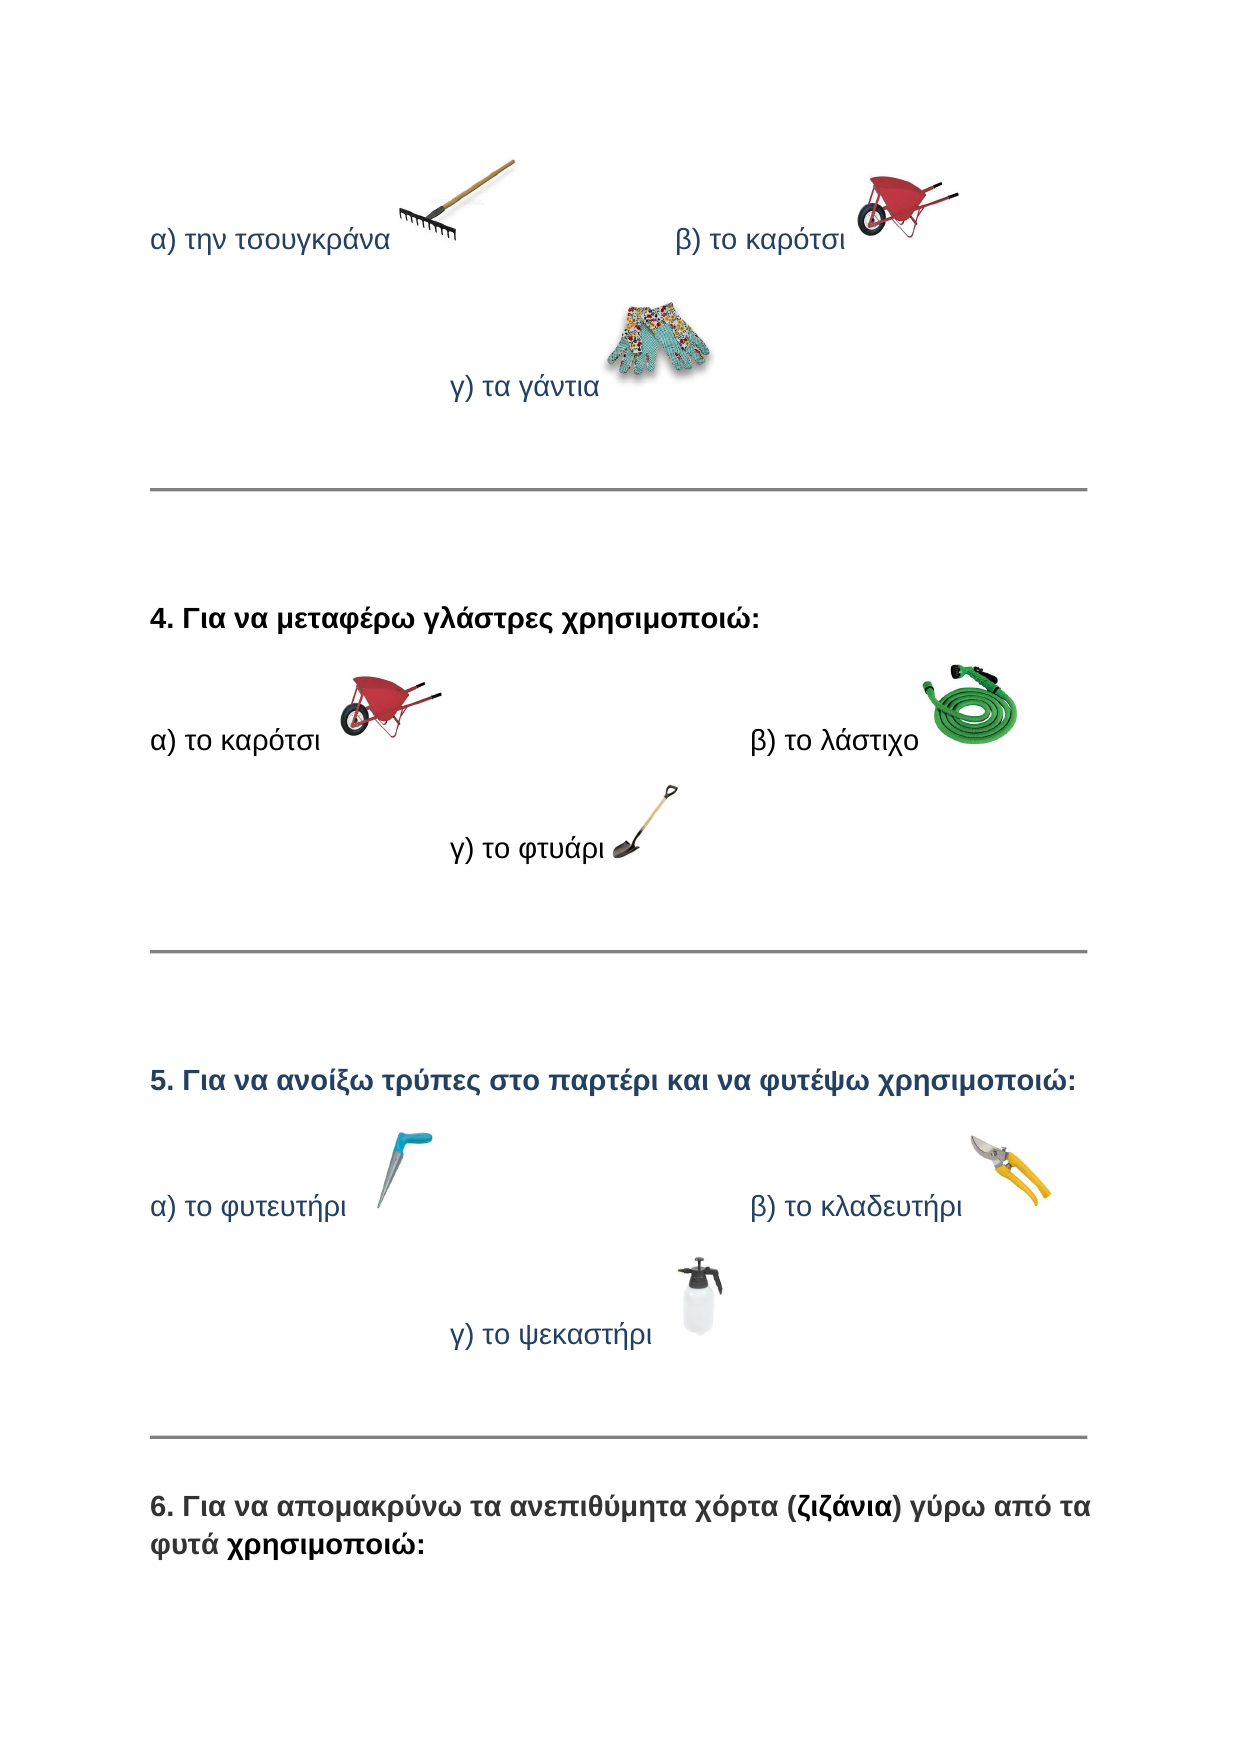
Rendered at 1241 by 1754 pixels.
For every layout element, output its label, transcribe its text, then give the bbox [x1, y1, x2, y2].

text 6. Για να απομακρύνω τα ανεπιθύμητα χόρτα (ζιζάνια) γύρω από τα φυτά χρησιμοποιώ: [150, 1489, 1103, 1561]
picture [919, 660, 1023, 750]
text 4. Για να μεταφέρω γλάστρες χρησιμοποιώ: [150, 601, 1103, 634]
picture [962, 1122, 1058, 1217]
picture [346, 1124, 462, 1217]
text α) το καρότσι β) το λάστιχο [150, 660, 1103, 756]
picture [853, 159, 962, 250]
picture [337, 660, 445, 750]
text α) το φυτευτήρι β) το κλαδευτήρι [150, 1122, 1103, 1223]
picture [652, 1248, 748, 1345]
text 5. Για να ανοίξω τρύπες στο παρτέρι και να φυτέψω χρησιμοποιώ: [150, 1063, 1103, 1096]
picture [599, 281, 716, 397]
text γ) τα γάντια [150, 281, 1103, 403]
picture [604, 781, 682, 859]
text α) την τσουγκράνα β) το καρότσι [150, 150, 1103, 256]
text γ) το ψεκαστήρι [375, 1249, 1103, 1351]
picture [390, 150, 524, 250]
text γ) το φτυάρι [375, 782, 1103, 865]
